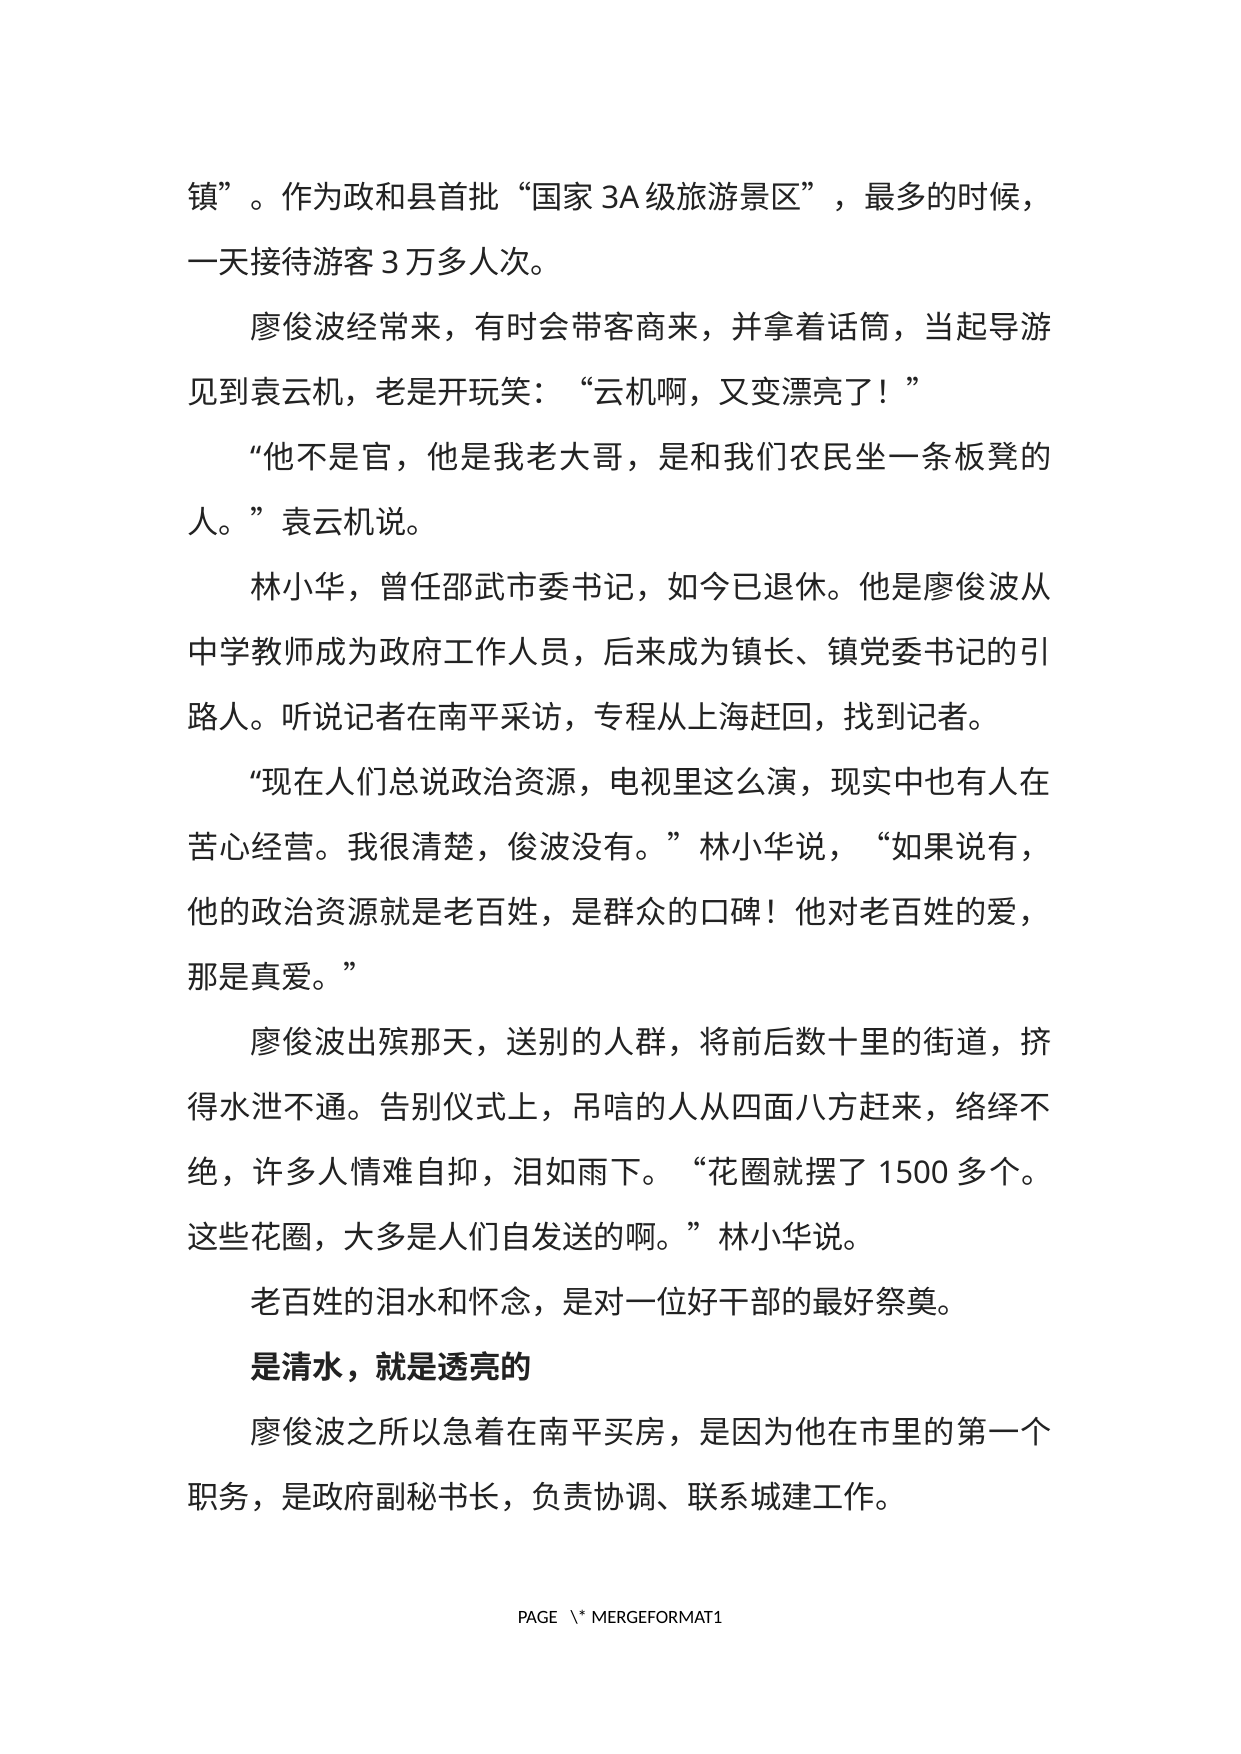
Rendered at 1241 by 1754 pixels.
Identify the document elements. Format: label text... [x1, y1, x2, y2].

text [187, 162, 1053, 292]
text 林小华，曾任邵武市委书记，如今已退休。他是廖俊波从中学教师成为政府工作人员，后来成为镇长、镇党委书记的引路人。听说记者在南平采访，专程从上海赶回，找到记者。 [187, 552, 1053, 747]
text 老百姓的泪水和怀念，是对一位好干部的最好祭奠。 [187, 1267, 1053, 1332]
text 廖俊波经常来，有时会带客商来，并拿着话筒，当起导游。见到袁云机，老是开玩笑：“云机啊，又变漂亮了！” [187, 292, 1053, 422]
text 廖俊波之所以急着在南平买房，是因为他在市里的第一个职务，是政府副秘书长，负责协调、联系城建工作。 [187, 1397, 1053, 1527]
text “现在人们总说政治资源，电视里这么演，现实中也有人在苦心经营。我很清楚，俊波没有。”林小华说，“如果说有，他的政治资源就是老百姓，是群众的口碑！他对老百姓的爱，那是真爱。” [187, 747, 1053, 1007]
text 是清水，就是透亮的 [187, 1332, 1053, 1397]
text “他不是官，他是我老大哥，是和我们农民坐一条板凳的人。”袁云机说。 [187, 422, 1053, 552]
text 廖俊波出殡那天，送别的人群，将前后数十里的街道，挤得水泄不通。告别仪式上，吊唁的人从四面八方赶来，络绎不绝，许多人情难自抑，泪如雨下。“花圈就摆了1500多个。这些花圈，大多是人们自发送的啊。”林小华说。 [187, 1007, 1053, 1267]
